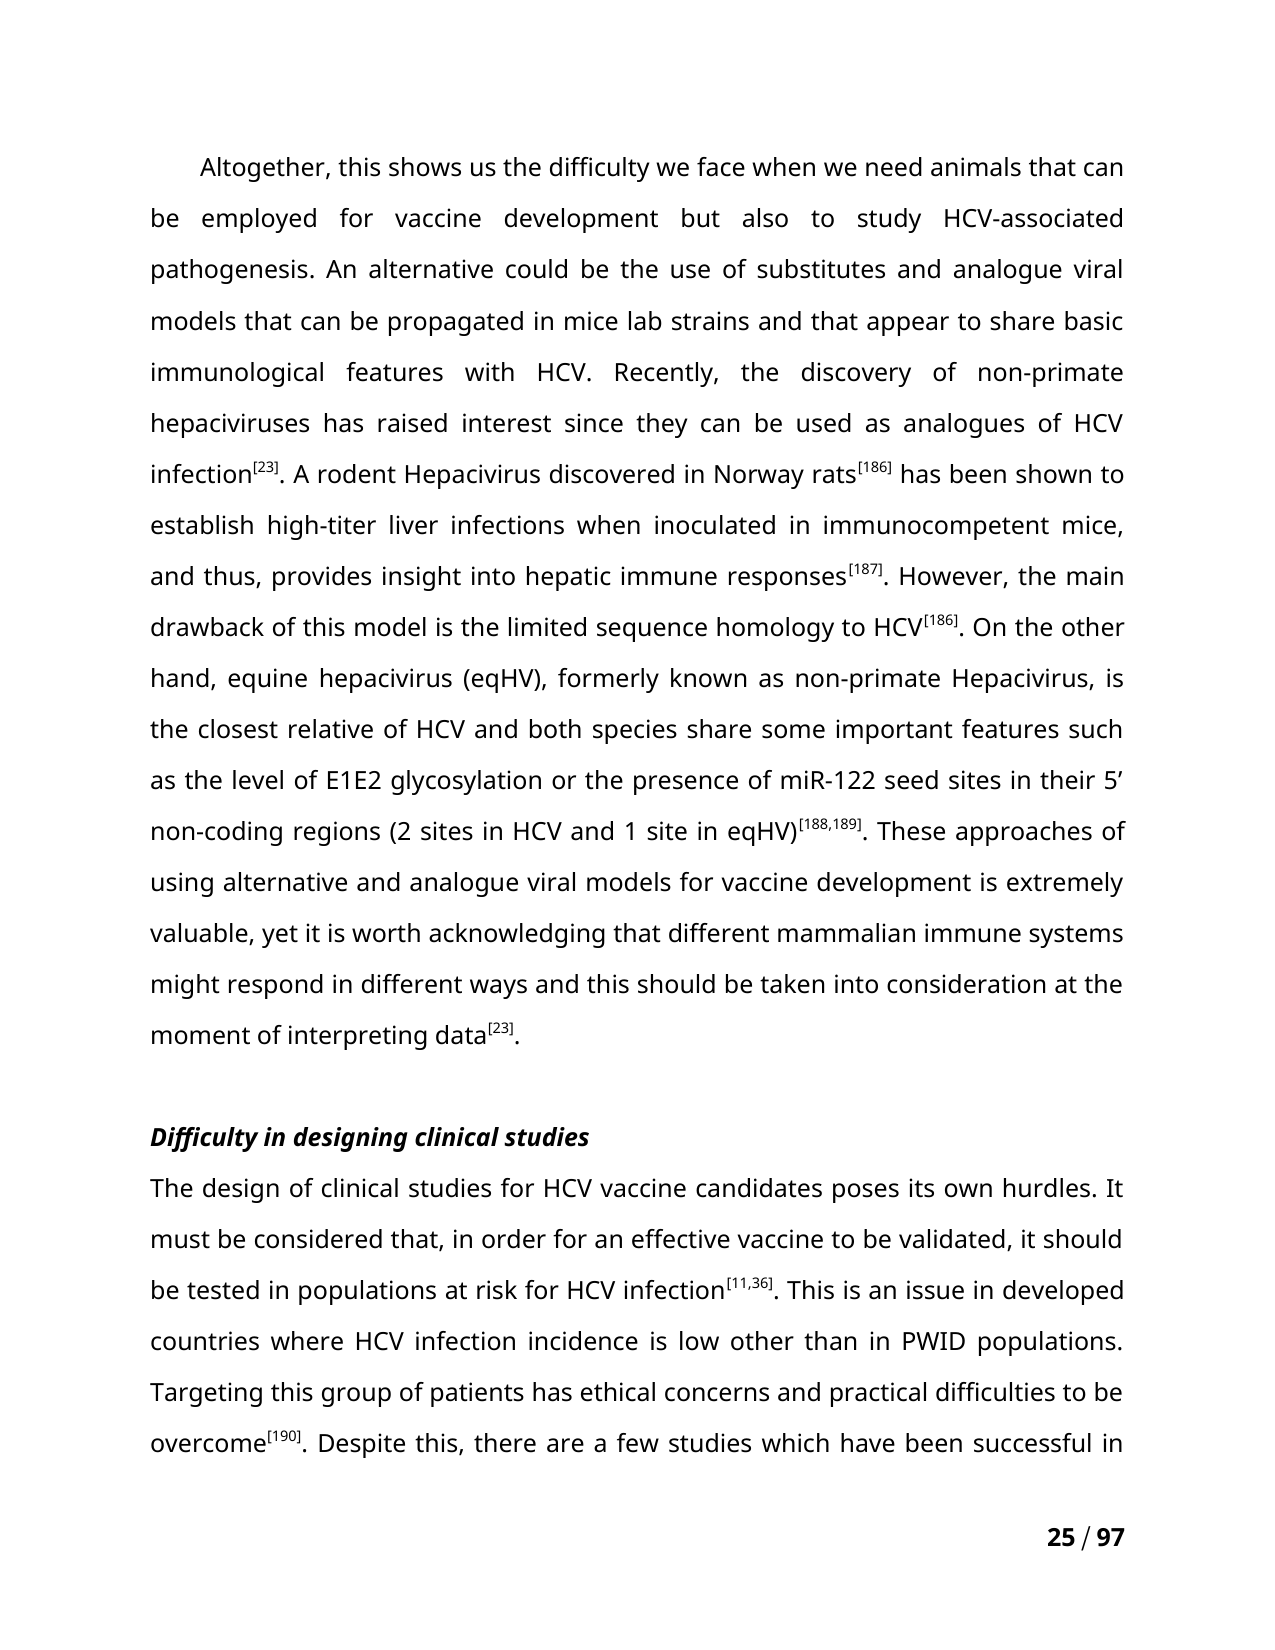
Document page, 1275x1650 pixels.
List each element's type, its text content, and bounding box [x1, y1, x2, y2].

text Altogether, this shows us the difficulty we face when we need animals that can be employed for vaccine development but also to study HCV-associated pathogenesis. An alternative could be the use of substitutes and analogue viral models that can be propagated in mice lab strains and that appear to share basic immunological features with HCV. Recently, the discovery of non-primate hepaciviruses has raised interest since they can be used as analogues of HCV infection[23]. A rodent Hepacivirus discovered in Norway rats[186] has been shown to establish high-titer liver infections when inoculated in immunocompetent mice, and thus, provides insight into hepatic immune responses[187]. However, the main drawback of this model is the limited sequence homology to HCV[186]. On the other hand, equine hepacivirus (eqHV), formerly known as non-primate Hepacivirus, is the closest relative of HCV and both species share some important features such as the level of E1E2 glycosylation or the presence of miR-122 seed sites in their 5’ non-coding regions (2 sites in HCV and 1 site in eqHV)[188,189]. These approaches of using alternative and analogue viral models for vaccine development is extremely valuable, yet it is worth acknowledging that different mammalian immune systems might respond in different ways and this should be taken into consideration at the moment of interpreting data[23]. [150, 150, 1125, 1052]
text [150, 1171, 1125, 1460]
text Difficulty in designing clinical studies [150, 1120, 1125, 1154]
